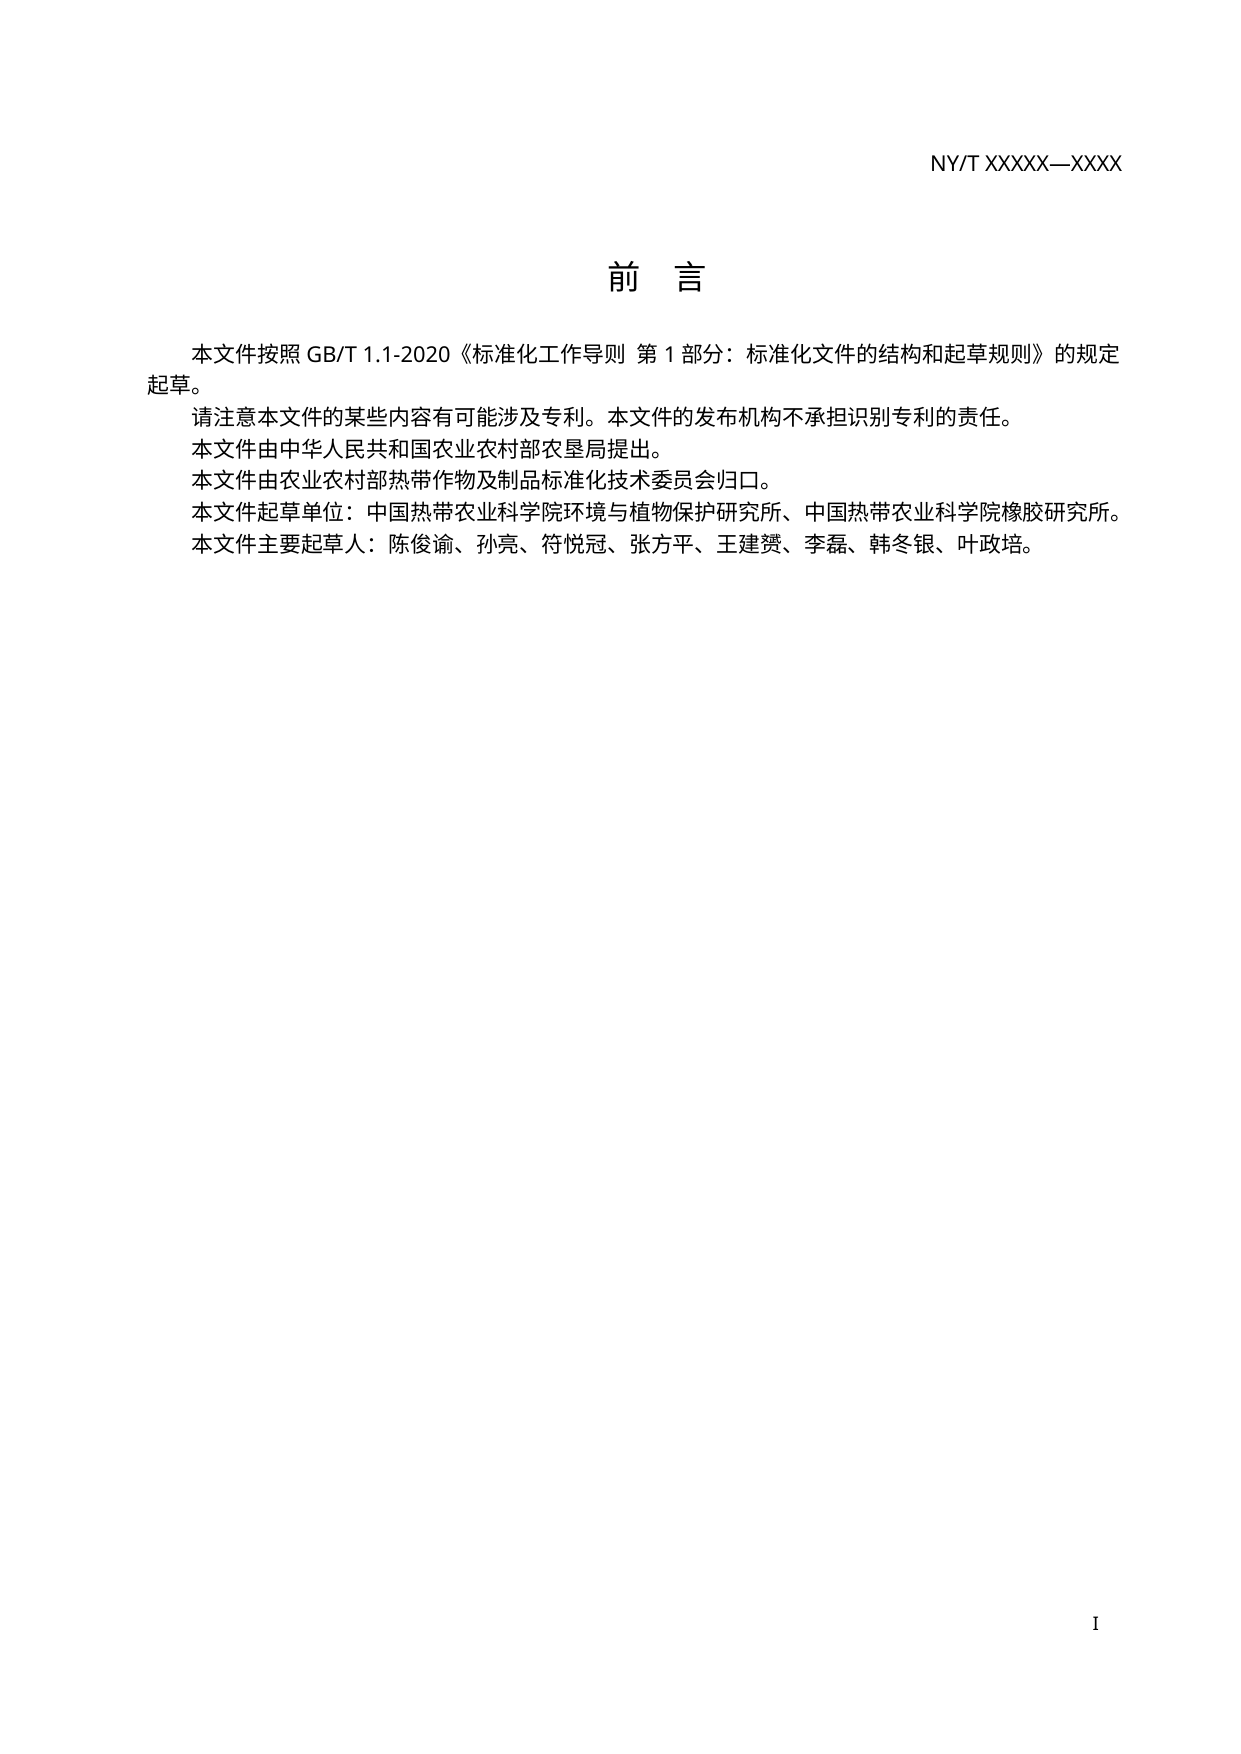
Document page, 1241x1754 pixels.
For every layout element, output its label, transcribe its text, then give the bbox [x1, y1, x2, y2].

text 前言 [148, 251, 1122, 299]
text 请注意本文件的某些内容有可能涉及专利。本文件的发布机构不承担识别专利的责任。 [148, 400, 1122, 432]
text 本文件起草单位：中国热带农业科学院环境与植物保护研究所、中国热带农业科学院橡胶研究所。 [148, 495, 1122, 527]
text 本文件由中华人民共和国农业农村部农垦局提出。 [148, 432, 1122, 463]
text 本文件按照GB/T 1.1-2020《标准化工作导则 第1部分：标准化文件的结构和起草规则》的规定起草。 [148, 337, 1122, 400]
text 本文件主要起草人：陈俊谕、孙亮、符悦冠、张方平、王建赟、李磊、韩冬银、叶政培。 [148, 527, 1122, 558]
text 本文件由农业农村部热带作物及制品标准化技术委员会归口。 [148, 463, 1122, 495]
